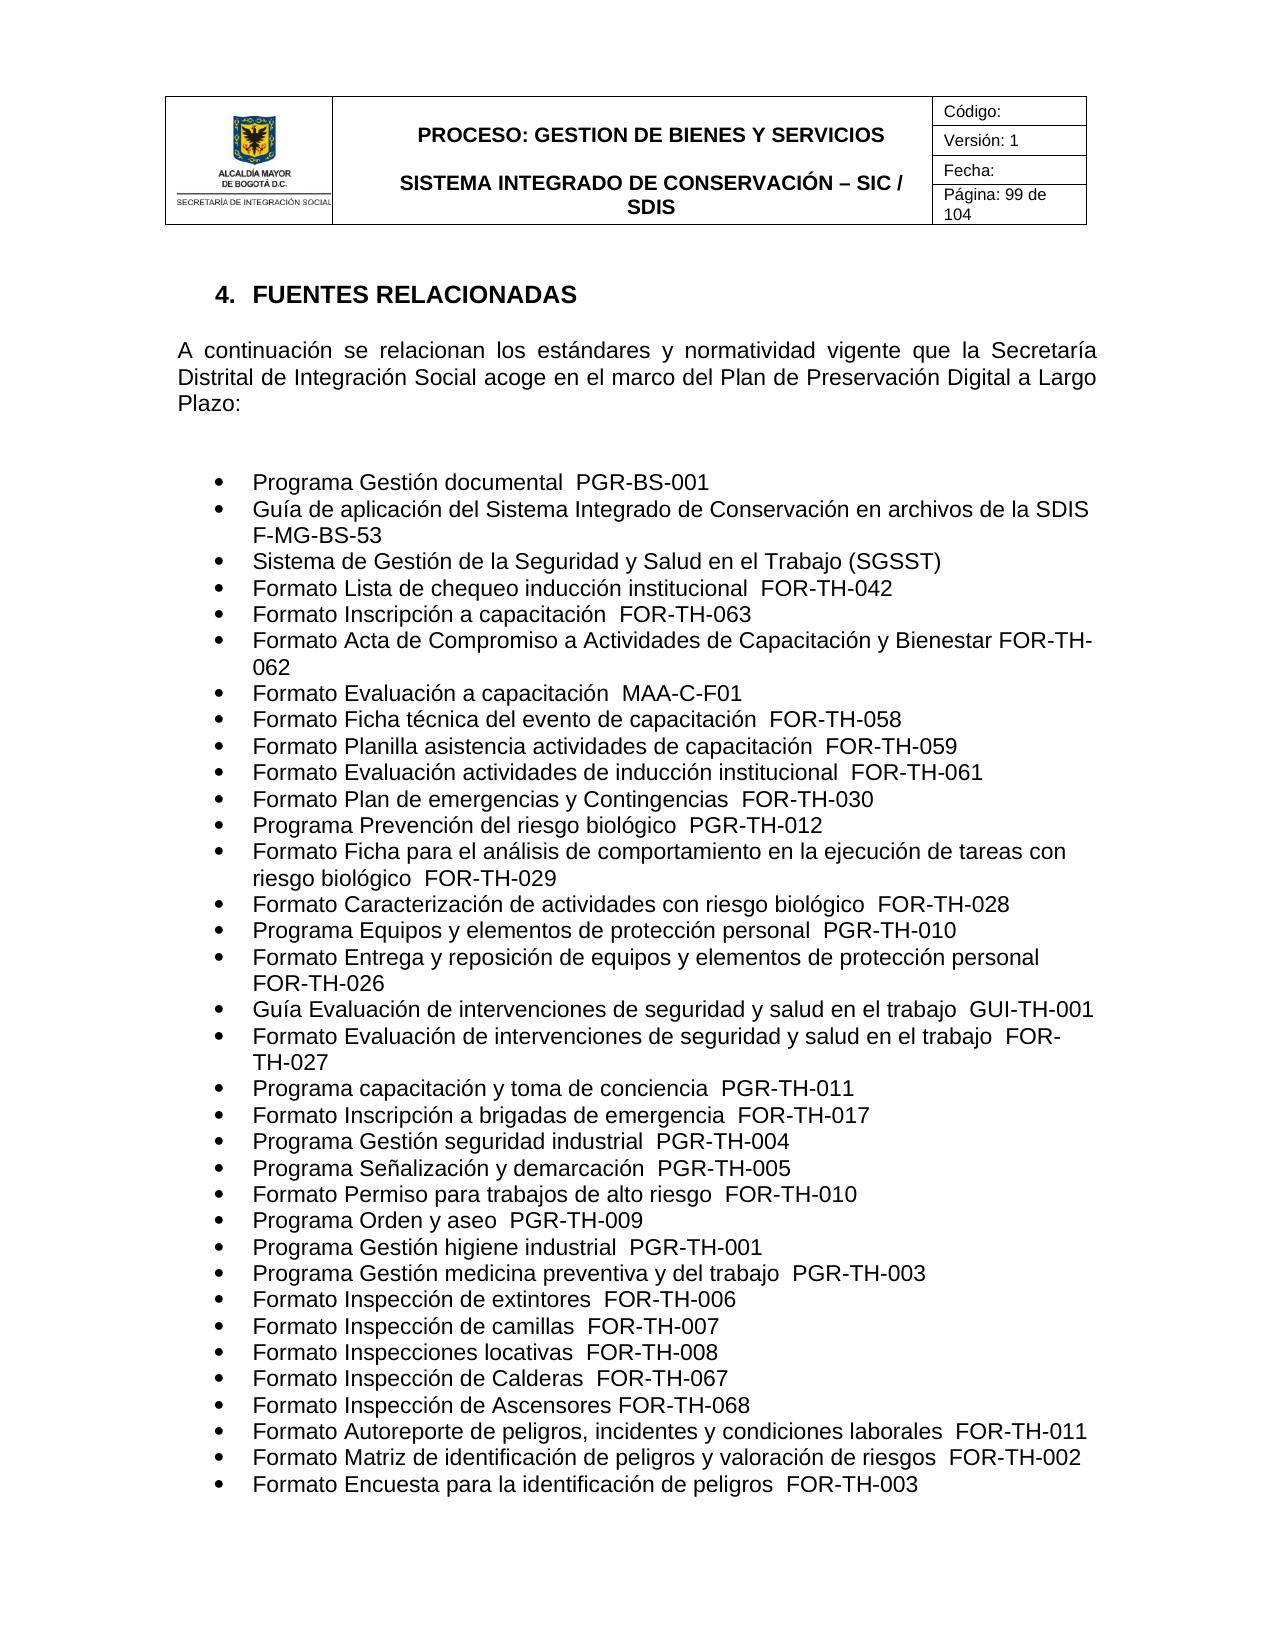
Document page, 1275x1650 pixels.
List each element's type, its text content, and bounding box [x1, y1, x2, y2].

list Programa Gestión documental PGR-BS-001 [215, 469, 1098, 496]
list Formato Matriz de identificación de peligros y valoración de riesgos FOR-TH-002 [215, 1444, 1098, 1471]
list Formato Acta de Compromiso a Actividades de Capacitación y Bienestar FOR-TH-062 [215, 627, 1098, 680]
list Formato Inspección de Calderas FOR-TH-067 [215, 1365, 1098, 1392]
picture [176, 116, 332, 205]
list Formato Evaluación actividades de inducción institucional FOR-TH-061 [215, 759, 1098, 786]
list Formato Inspección de extintores FOR-TH-006 [215, 1286, 1098, 1313]
text A continuación se relacionan los estándares y normatividad vigente que la Secretaría Distrital de Integración Social acoge en el marco del Plan de Preservación Digital a Largo Plazo: [177, 337, 1098, 417]
list Formato Evaluación a capacitación MAA-C-F01 [215, 680, 1098, 706]
list Formato Lista de chequeo inducción institucional FOR-TH-042 [215, 575, 1098, 601]
list Programa Señalización y demarcación PGR-TH-005 [215, 1154, 1098, 1181]
list Formato Inspección de camillas FOR-TH-007 [215, 1313, 1098, 1339]
list Formato Inscripción a brigadas de emergencia FOR-TH-017 [215, 1102, 1098, 1128]
subtitle FUENTES RELACIONADAS [215, 280, 1098, 309]
list Formato Inspecciones locativas FOR-TH-008 [215, 1339, 1098, 1365]
list Formato Plan de emergencias y Contingencias FOR-TH-030 [215, 786, 1098, 812]
list Formato Ficha para el análisis de comportamiento en la ejecución de tareas con riesgo biológico FOR-TH-029 [215, 838, 1098, 891]
list Formato Encuesta para la identificación de peligros FOR-TH-003 [215, 1471, 1098, 1497]
list Formato Caracterización de actividades con riesgo biológico FOR-TH-028 [215, 891, 1098, 917]
list Formato Ficha técnica del evento de capacitación FOR-TH-058 [215, 706, 1098, 733]
list Formato Autoreporte de peligros, incidentes y condiciones laborales FOR-TH-011 [215, 1418, 1098, 1444]
list Programa capacitación y toma de conciencia PGR-TH-011 [215, 1075, 1098, 1102]
list Formato Permiso para trabajos de alto riesgo FOR-TH-010 [215, 1181, 1098, 1207]
list Sistema de Gestión de la Seguridad y Salud en el Trabajo (SGSST) [215, 548, 1098, 575]
list Formato Planilla asistencia actividades de capacitación FOR-TH-059 [215, 733, 1098, 759]
list Programa Equipos y elementos de protección personal PGR-TH-010 [215, 917, 1098, 944]
list Programa Orden y aseo PGR-TH-009 [215, 1207, 1098, 1233]
list Guía Evaluación de intervenciones de seguridad y salud en el trabajo GUI-TH-001 [215, 996, 1098, 1023]
list Formato Evaluación de intervenciones de seguridad y salud en el trabajo FOR-TH-027 [215, 1023, 1098, 1075]
list Programa Prevención del riesgo biológico PGR-TH-012 [215, 812, 1098, 838]
list Programa Gestión seguridad industrial PGR-TH-004 [215, 1128, 1098, 1154]
list Formato Entrega y reposición de equipos y elementos de protección personal FOR-TH-026 [215, 944, 1098, 996]
list Formato Inscripción a capacitación FOR-TH-063 [215, 601, 1098, 627]
list Guía de aplicación del Sistema Integrado de Conservación en archivos de la SDIS F-MG-BS-53 [215, 496, 1098, 548]
list Programa Gestión higiene industrial PGR-TH-001 [215, 1233, 1098, 1260]
list Programa Gestión medicina preventiva y del trabajo PGR-TH-003 [215, 1260, 1098, 1286]
list Formato Inspección de Ascensores FOR-TH-068 [215, 1392, 1098, 1418]
